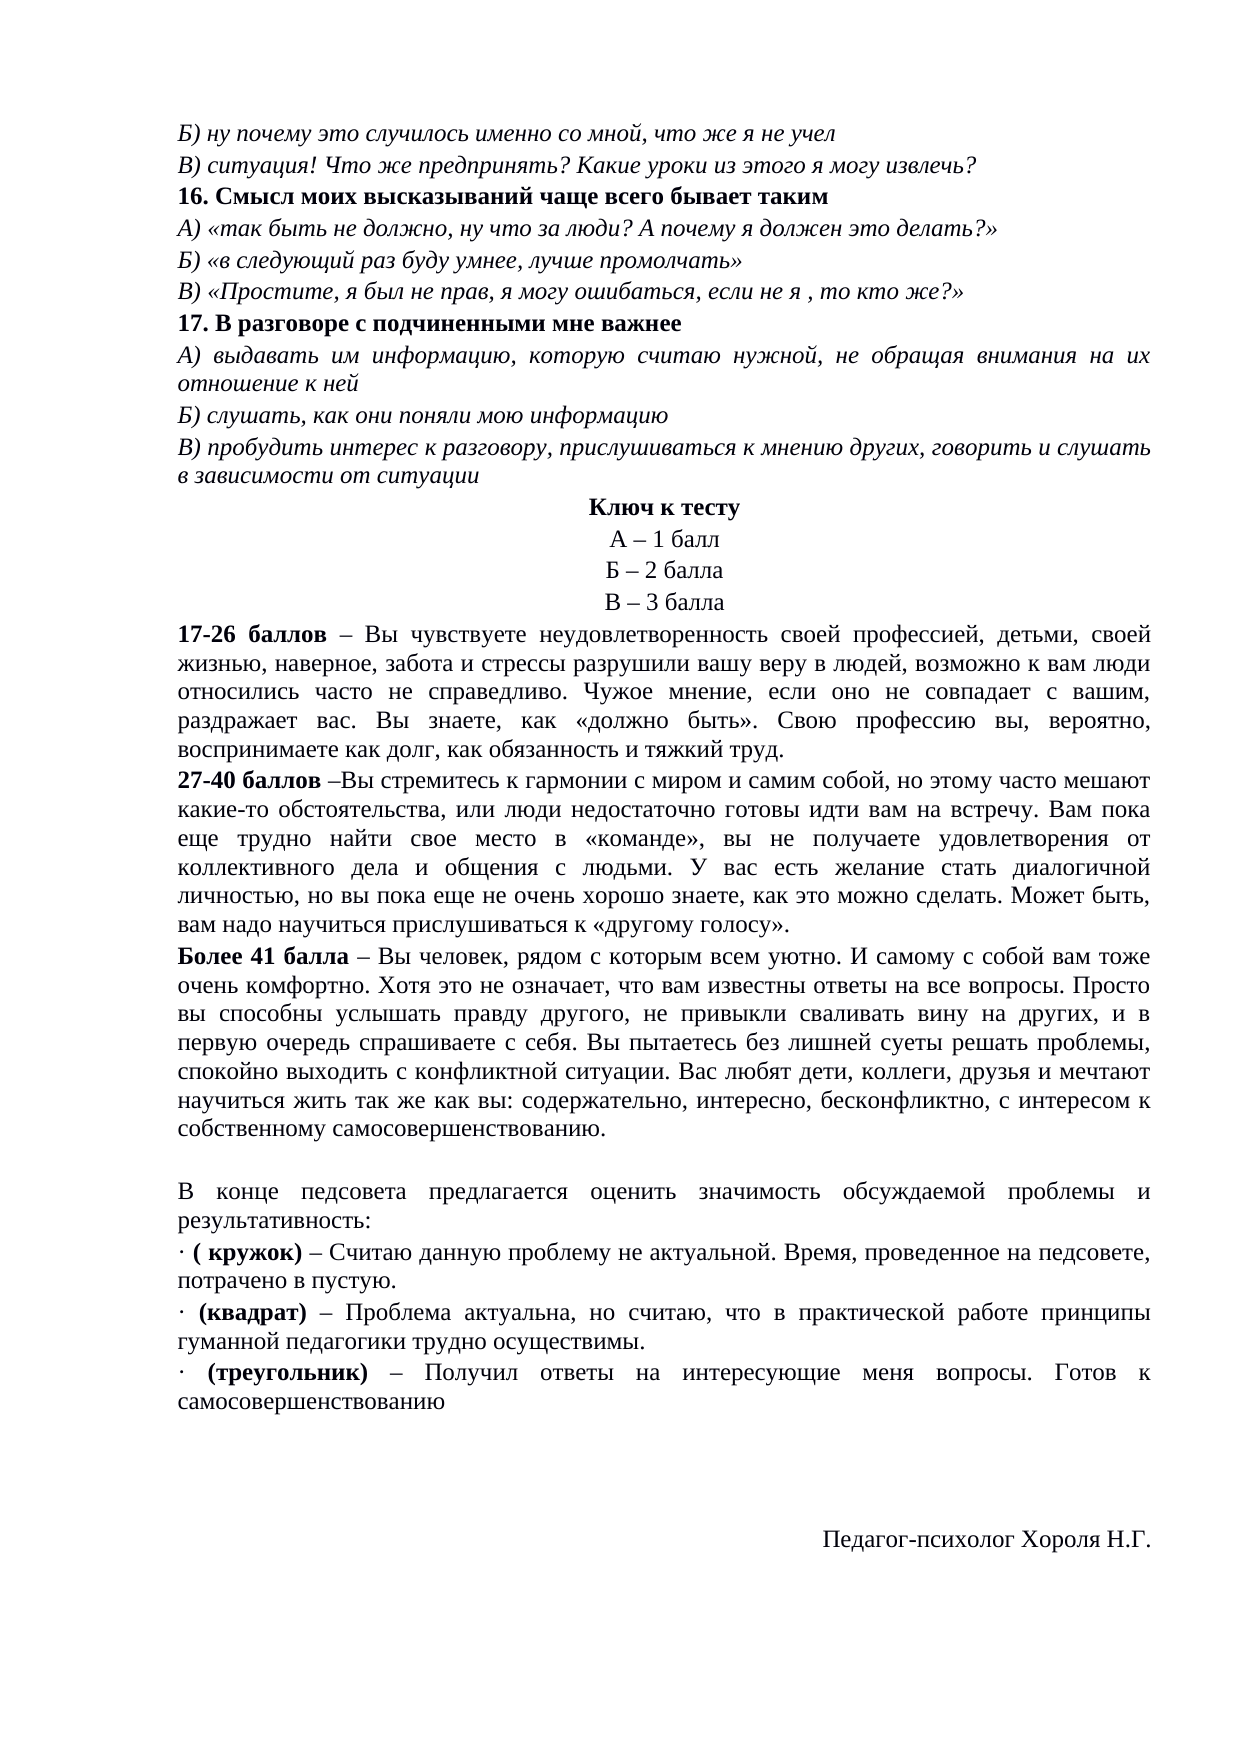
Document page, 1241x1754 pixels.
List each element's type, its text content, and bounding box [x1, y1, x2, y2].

text В – 3 балла [177, 587, 1152, 616]
text 16. Смысл моих высказываний чаще всего бывает таким [177, 181, 1152, 210]
text А) «так быть не должно, ну что за люди? А почему я должен это делать?» [177, 213, 1152, 242]
text 27-40 баллов –Вы стремитесь к гармонии с миром и самим собой, но этому часто мешают какие-то обстоятельства, или люди недостаточно готовы идти вам на встречу. Вам пока еще трудно найти свое место в «команде», вы не получаете удовлетворения от коллективного дела и общения с людьми. У вас есть желание стать диалогичной личностью, но вы пока еще не очень хорошо знаете, как это можно сделать. Может быть, вам надо научиться прислушиваться к «другому голосу». [177, 766, 1152, 938]
text 17-26 баллов – Вы чувствуете неудовлетворенность своей профессией, детьми, своей жизнью, наверное, забота и стрессы разрушили вашу веру в людей, возможно к вам люди относились часто не справедливо. Чужое мнение, если оно не совпадает с вашим, раздражает вас. Вы знаете, как «должно быть». Свою профессию вы, вероятно, воспринимаете как долг, как обязанность и тяжкий труд. [177, 619, 1152, 763]
text А) выдавать им информацию, которую считаю нужной, не обращая внимания на их отношение к ней [177, 340, 1152, 397]
text Ключ к тесту [177, 492, 1152, 521]
text А – 1 балл [177, 524, 1152, 553]
text В) ситуация! Что же предпринять? Какие уроки из этого я могу извлечь? [177, 150, 1152, 178]
text В) «Простите, я был не прав, я могу ошибаться, если не я , то кто же?» [177, 276, 1152, 305]
text · (треугольник) – Получил ответы на интересующие меня вопросы. Готов к самосовершенствованию [177, 1357, 1152, 1415]
text Более 41 балла – Вы человек, рядом с которым всем уютно. И самому с собой вам тоже очень комфортно. Хотя это не означает, что вам известны ответы на все вопросы. Просто вы способны услышать правду другого, не привыкли сваливать вину на других, и в первую очередь спрашиваете с себя. Вы пытаетесь без лишней суеты решать проблемы, спокойно выходить с конфликтной ситуации. Вас любят дети, коллеги, друзья и мечтают научиться жить так же как вы: содержательно, интересно, бесконфликтно, с интересом к собственному самосовершенствованию. [177, 941, 1152, 1142]
text В конце педсовета предлагается оценить значимость обсуждаемой проблемы и результативность: [177, 1176, 1152, 1234]
text · ( кружок) – Считаю данную проблему не актуальной. Время, проведенное на педсовете, потрачено в пустую. [177, 1237, 1152, 1294]
text Педагог-психолог Хороля Н.Г. [177, 1524, 1152, 1553]
text В) пробудить интерес к разговору, прислушиваться к мнению других, говорить и слушать в зависимости от ситуации [177, 432, 1152, 489]
text Б) «в следующий раз буду умнее, лучше промолчать» [177, 245, 1152, 273]
text · (квадрат) – Проблема актуальна, но считаю, что в практической работе принципы гуманной педагогики трудно осуществимы. [177, 1297, 1152, 1354]
text Б) ну почему это случилось именно со мной, что же я не учел [177, 118, 1152, 147]
text Б) слушать, как они поняли мою информацию [177, 400, 1152, 429]
text 17. В разговоре с подчиненными мне важнее [177, 308, 1152, 337]
text Б – 2 балла [177, 556, 1152, 584]
